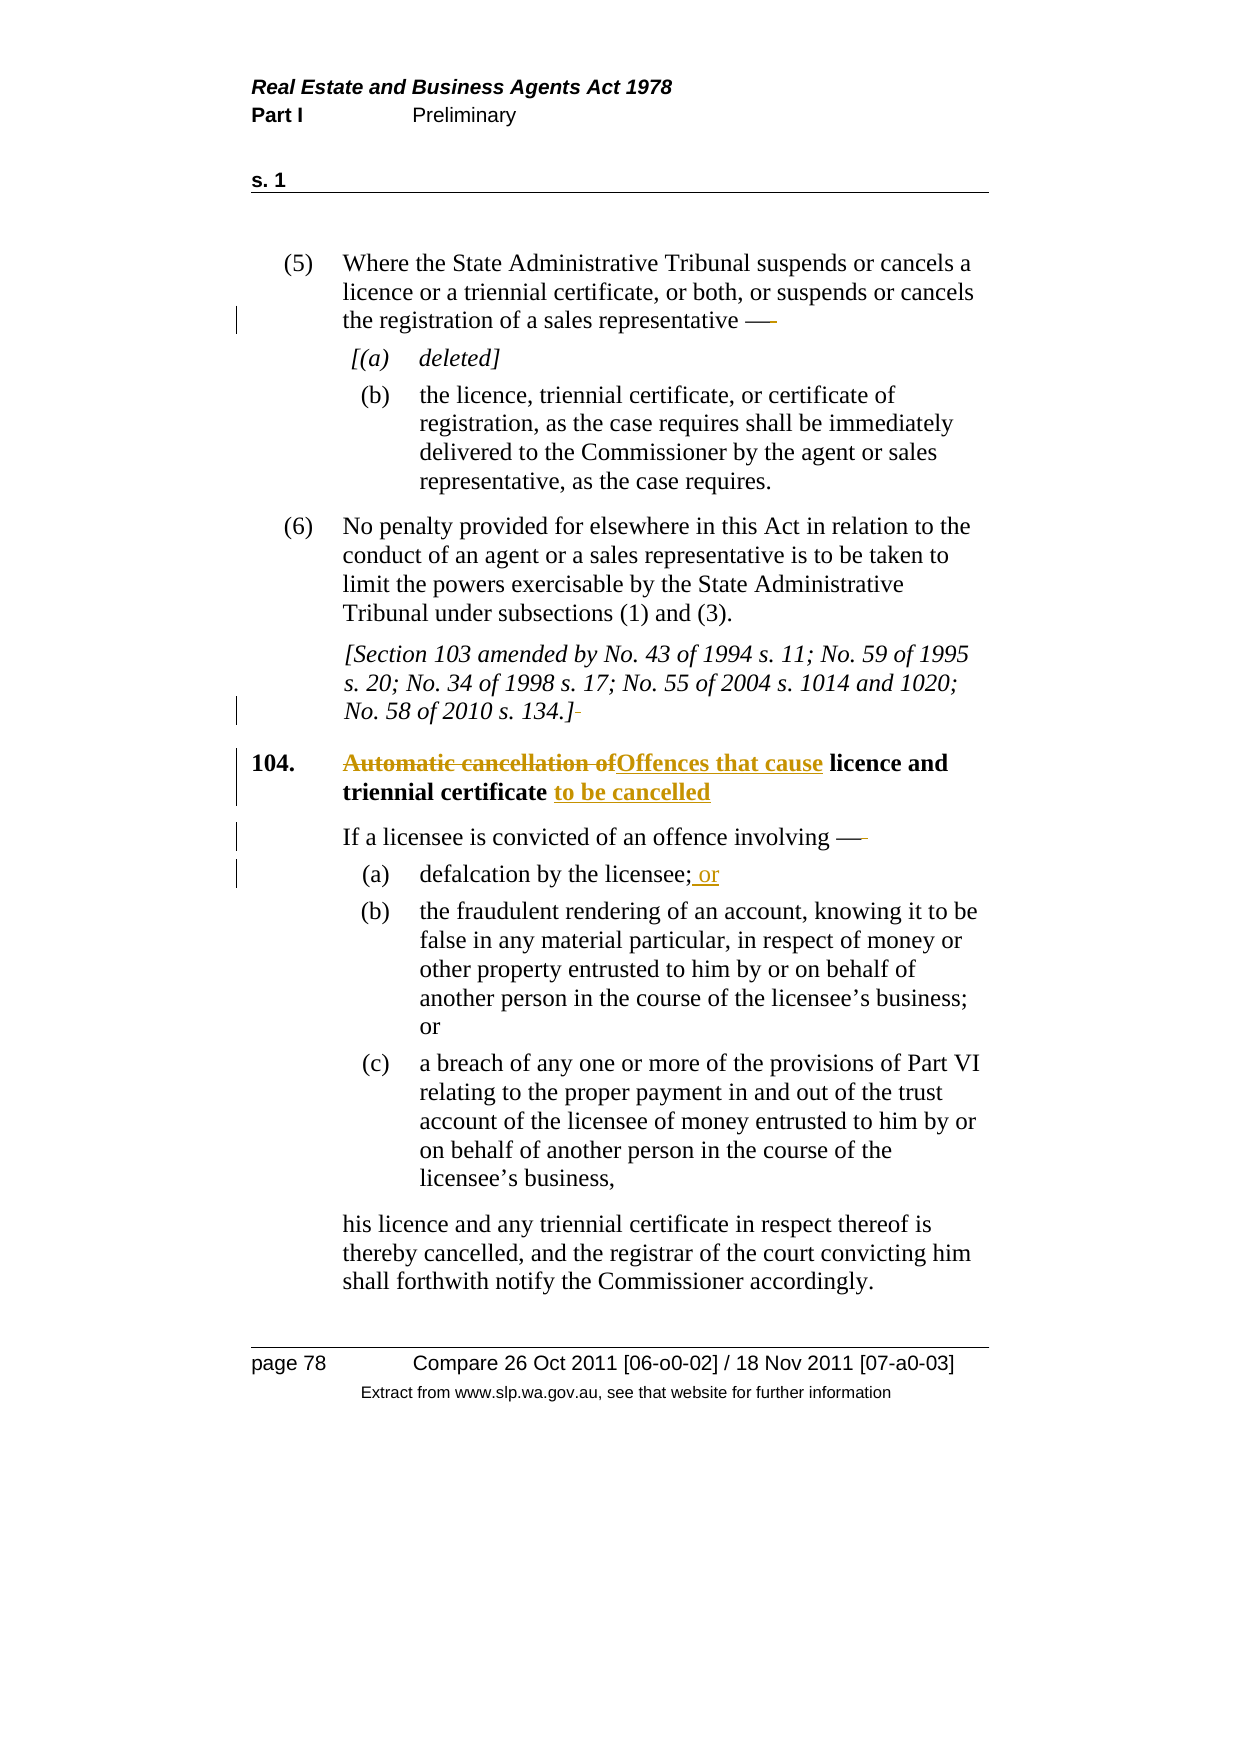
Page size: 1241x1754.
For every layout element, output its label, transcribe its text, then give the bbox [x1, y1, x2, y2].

text (b) the fraudulent rendering of an account, knowing it to be false in any material particular, in respect of money or other property entrusted to him by or on behalf of another person in the course of the licensee’s business; or [251, 896, 989, 1040]
text (a) defalcation by the licensee; [251, 859, 989, 888]
text his licence and any triennial certificate in respect thereof is thereby cancelled, and the registrar of the court convicting him shall forthwith notify the Commissioner accordingly. [251, 1209, 989, 1295]
text (c) a breach of any one or more of the provisions of Part VI relating to the proper payment in and out of the trust account of the licensee of money entrusted to him by or on behalf of another person in the course of the licensee’s business, [251, 1048, 989, 1192]
subtitle 104. licence and triennial certificate [251, 748, 989, 806]
text (b) the licence, triennial certificate, or certificate of registration, as the case requires shall be immediately delivered to the Commissioner by the agent or sales representative, as the case requires. [251, 380, 989, 495]
text If a licensee is convicted of an offence involving — [251, 822, 989, 851]
text [Section 103 amended by No. 43 of 1994 s. 11; No. 59 of 1995 s. 20; No. 34 of 1998 s. 17; No. 55 of 2004 s. 1014 and 1020; No. 58 of 2010 s. 134.] [251, 639, 989, 725]
text (5) Where the State Administrative Tribunal suspends or cancels a licence or a triennial certificate, or both, or suspends or cancels the registration of a sales representative — [251, 248, 989, 334]
text [(a) deleted] [251, 343, 989, 371]
text (6) No penalty provided for elsewhere in this Act in relation to the conduct of an agent or a sales representative is to be taken to limit the powers exercisable by the State Administrative Tribunal under subsections (1) and (3). [251, 511, 989, 626]
